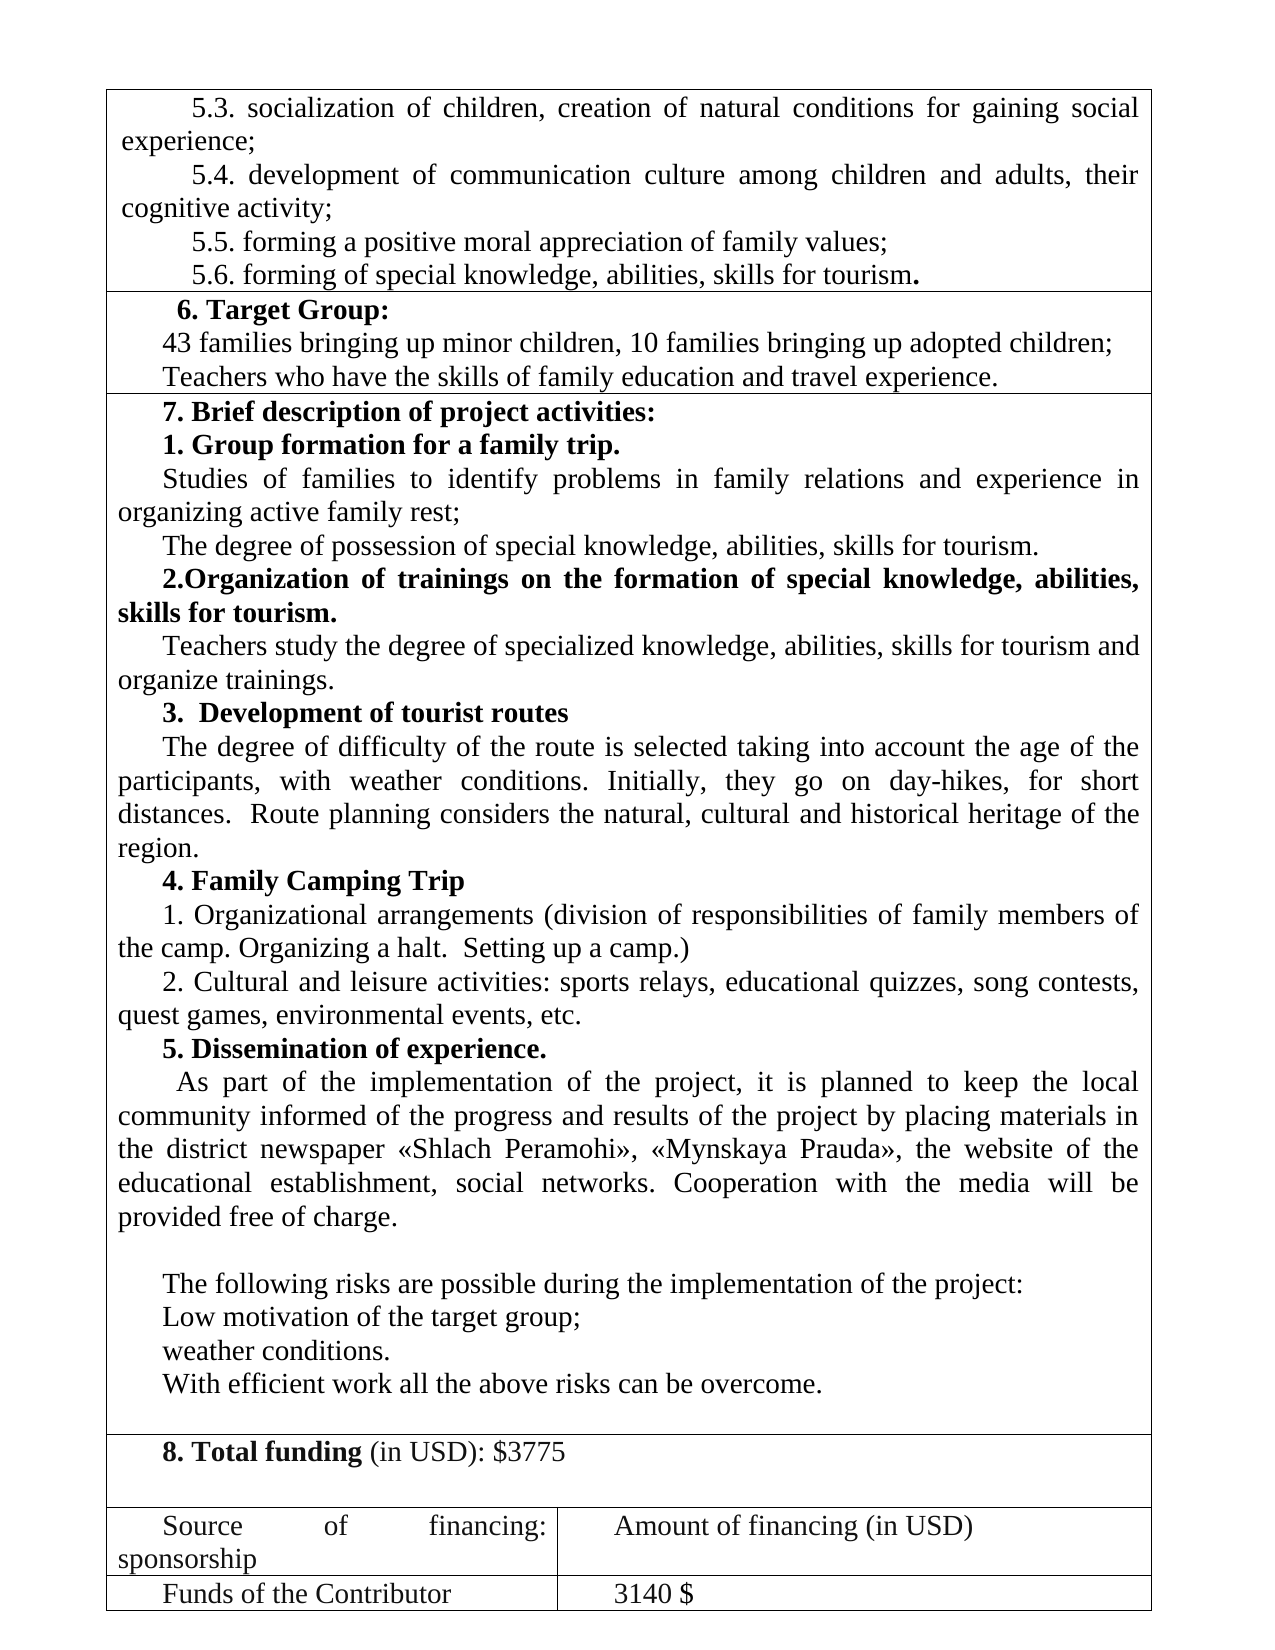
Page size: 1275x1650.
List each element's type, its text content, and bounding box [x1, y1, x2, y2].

table_cell 3140 $ [558, 1576, 1151, 1609]
table_cell 6. Target Group: 43 families bringing up minor children, 10 families bringing up adopted children; Teachers who have the skills of family education and travel experience. [107, 292, 1151, 393]
table_cell Funds of the Сontributor [107, 1576, 557, 1609]
table_cell 7. Brief description of project activities: 1. Group formation for a family trip. Studies of families to identify problems in family relations and experience in organizing active family rest; The degree of possession of special knowledge, abilities, skills for tourism. 2.Organization of trainings on the formation of special knowledge, abilities, skills for tourism. Teachers study the degree of specialized knowledge, abilities, skills for tourism and organize trainings. 3. Development of tourist routes The degree of difficulty of the route is selected taking into account the age of the participants, with weather conditions. Initially, they go on day-hikes, for short distances. Route planning considers the natural, cultural and historical heritage of the region. 4. Family Camping Trip 1. Organizational arrangements (division of responsibilities of family members of the camp. Organizing a halt. Setting up a camp.) 2. Cultural and leisure activities: sports relays, educational quizzes, song contests, quest games, environmental events, etc. 5. Dissemination of experience. As part of the implementation of the project, it is planned to keep the local community informed of the progress and results of the project by placing materials in the district newspaper «Shlach Peramohi», «Mynskaya Prauda», the website of the educational establishment, social networks. Cooperation with the media will be provided free of charge. The following risks are possible during the implementation of the project: Low motivation of the target group; weather conditions. With efficient work all the above risks can be overcome. [107, 394, 1151, 1433]
table_cell Source of financing: sponsorship [107, 1508, 557, 1575]
table_cell Amount of financing (in USD) [558, 1508, 1151, 1575]
table_cell 8. Total funding (in USD): $3775 [107, 1435, 1151, 1507]
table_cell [107, 90, 1151, 291]
